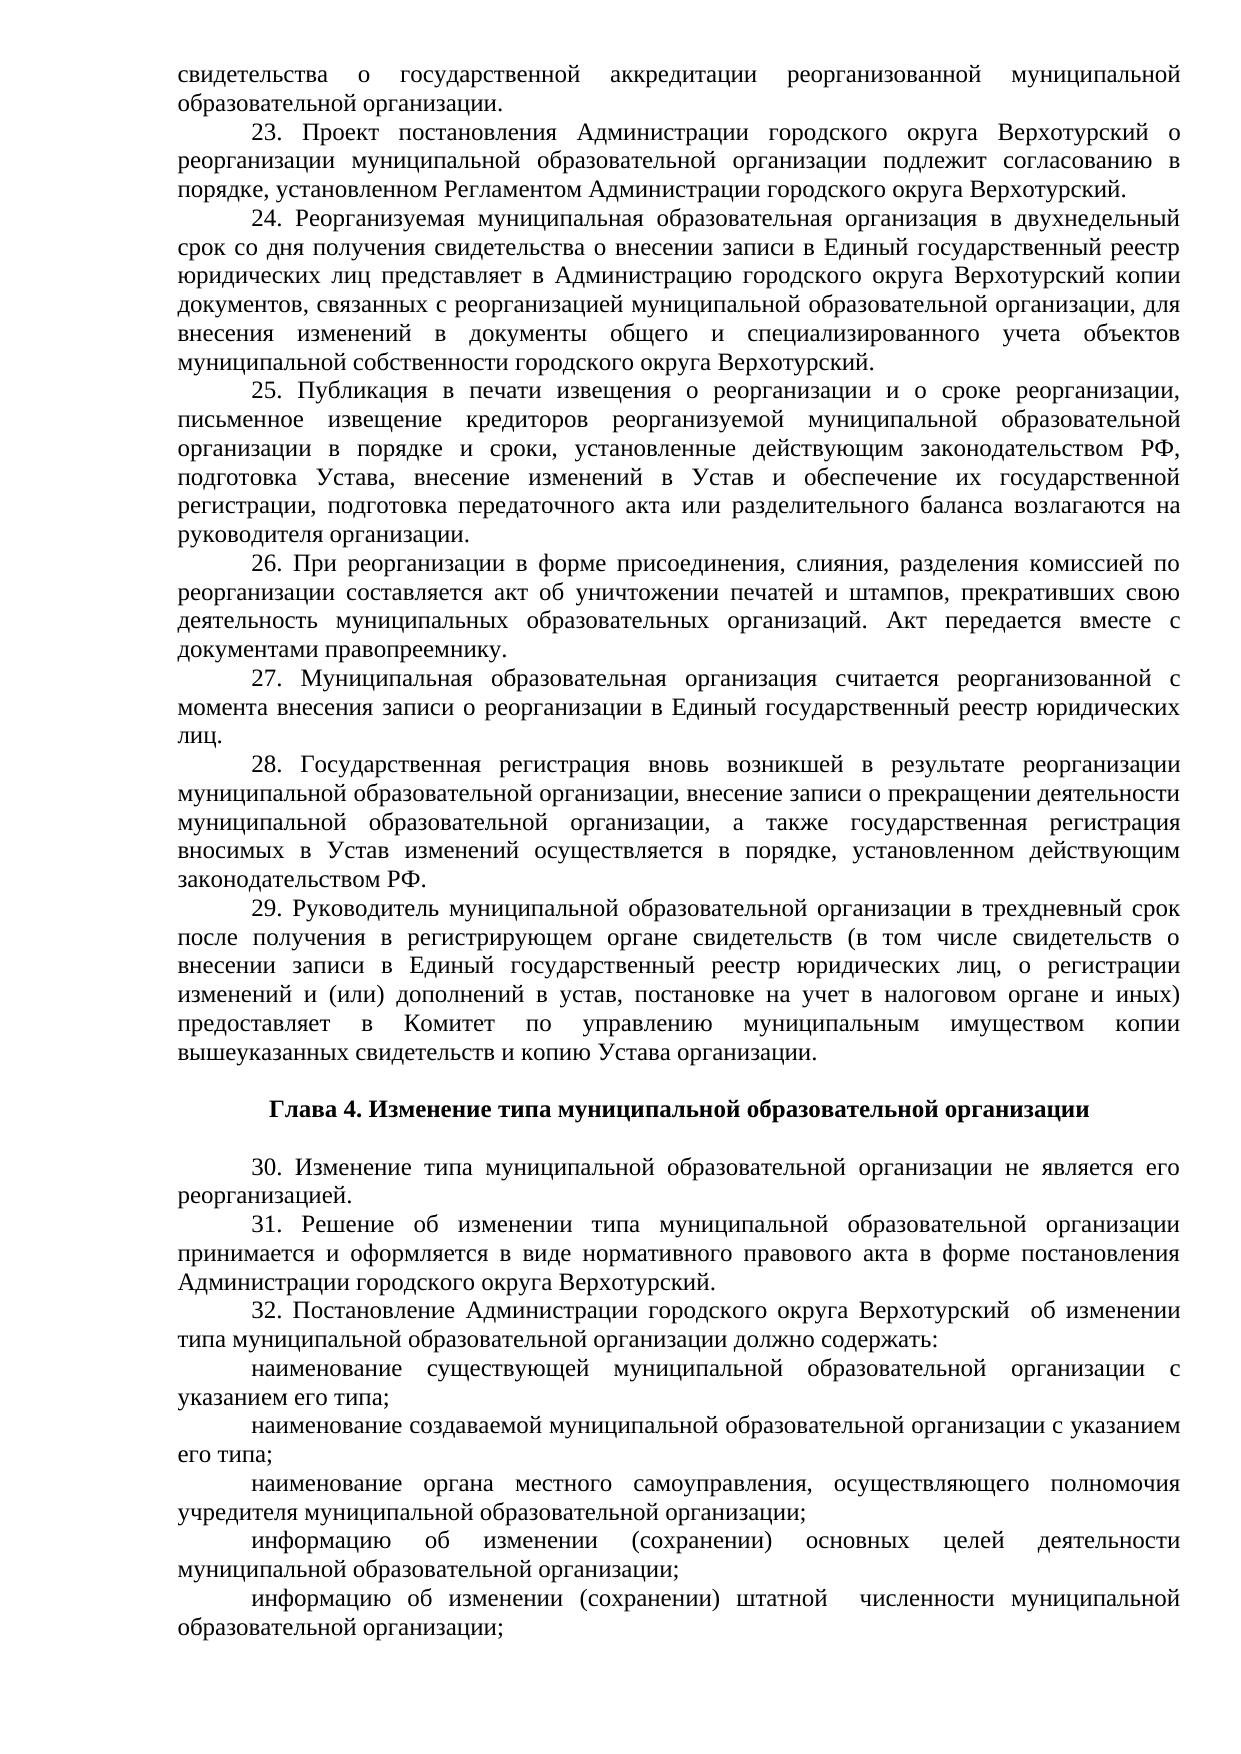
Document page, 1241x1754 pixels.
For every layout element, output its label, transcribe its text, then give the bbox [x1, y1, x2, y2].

text 27. Муниципальная образовательная организация считается реорганизованной с момента внесения записи о реорганизации в Единый государственный реестр юридических лиц. [177, 663, 1181, 749]
text Глава 4. Изменение типа муниципальной образовательной организации [177, 1094, 1181, 1123]
text 32. Постановление Администрации городского округа Верхотурский об изменении типа муниципальной образовательной организации должно содержать: [177, 1295, 1181, 1353]
text информацию об изменении (сохранении) основных целей деятельности муниципальной образовательной организации; [177, 1525, 1181, 1583]
text наименование существующей муниципальной образовательной организации с указанием его типа; [177, 1353, 1181, 1410]
text 26. При реорганизации в форме присоединения, слияния, разделения комиссией по реорганизации составляется акт об уничтожении печатей и штампов, прекративших свою деятельность муниципальных образовательных организаций. Акт передается вместе с документами правопреемнику. [177, 548, 1181, 663]
text 24. Реорганизуемая муниципальная образовательная организация в двухнедельный срок со дня получения свидетельства о внесении записи в Единый государственный реестр юридических лиц представляет в Администрацию городского округа Верхотурский копии документов, связанных с реорганизацией муниципальной образовательной организации, для внесения изменений в документы общего и специализированного учета объектов муниципальной собственности городского округа Верхотурский. [177, 203, 1181, 375]
text 28. Государственная регистрация вновь возникшей в результате реорганизации муниципальной образовательной организации, внесение записи о прекращении деятельности муниципальной образовательной организации, а также государственная регистрация вносимых в Устав изменений осуществляется в порядке, установленном действующим законодательством РФ. [177, 749, 1181, 893]
text 30. Изменение типа муниципальной образовательной организации не является его реорганизацией. [177, 1152, 1181, 1209]
text информацию об изменении (сохранении) штатной численности муниципальной образовательной организации; [177, 1583, 1181, 1640]
text 25. Публикация в печати извещения о реорганизации и о сроке реорганизации, письменное извещение кредиторов реорганизуемой муниципальной образовательной организации в порядке и сроки, установленные действующим законодательством РФ, подготовка Устава, внесение изменений в Устав и обеспечение их государственной регистрации, подготовка передаточного акта или разделительного баланса возлагаются на руководителя организации. [177, 375, 1181, 548]
text 23. Проект постановления Администрации городского округа Верхотурский о реорганизации муниципальной образовательной организации подлежит согласованию в порядке, установленном Регламентом Администрации городского округа Верхотурский. [177, 117, 1181, 203]
text наименование органа местного самоуправления, осуществляющего полномочия учредителя муниципальной образовательной организации; [177, 1468, 1181, 1525]
text 29. Руководитель муниципальной образовательной организации в трехдневный срок после получения в регистрирующем органе свидетельств (в том числе свидетельств о внесении записи в Единый государственный реестр юридических лиц, о регистрации изменений и (или) дополнений в устав, постановке на учет в налоговом органе и иных) предоставляет в Комитет по управлению муниципальным имуществом копии вышеуказанных свидетельств и копию Устава организации. [177, 893, 1181, 1065]
text наименование создаваемой муниципальной образовательной организации с указанием его типа; [177, 1410, 1181, 1468]
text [177, 59, 1181, 117]
text 31. Решение об изменении типа муниципальной образовательной организации принимается и оформляется в виде нормативного правового акта в форме постановления Администрации городского округа Верхотурский. [177, 1209, 1181, 1295]
